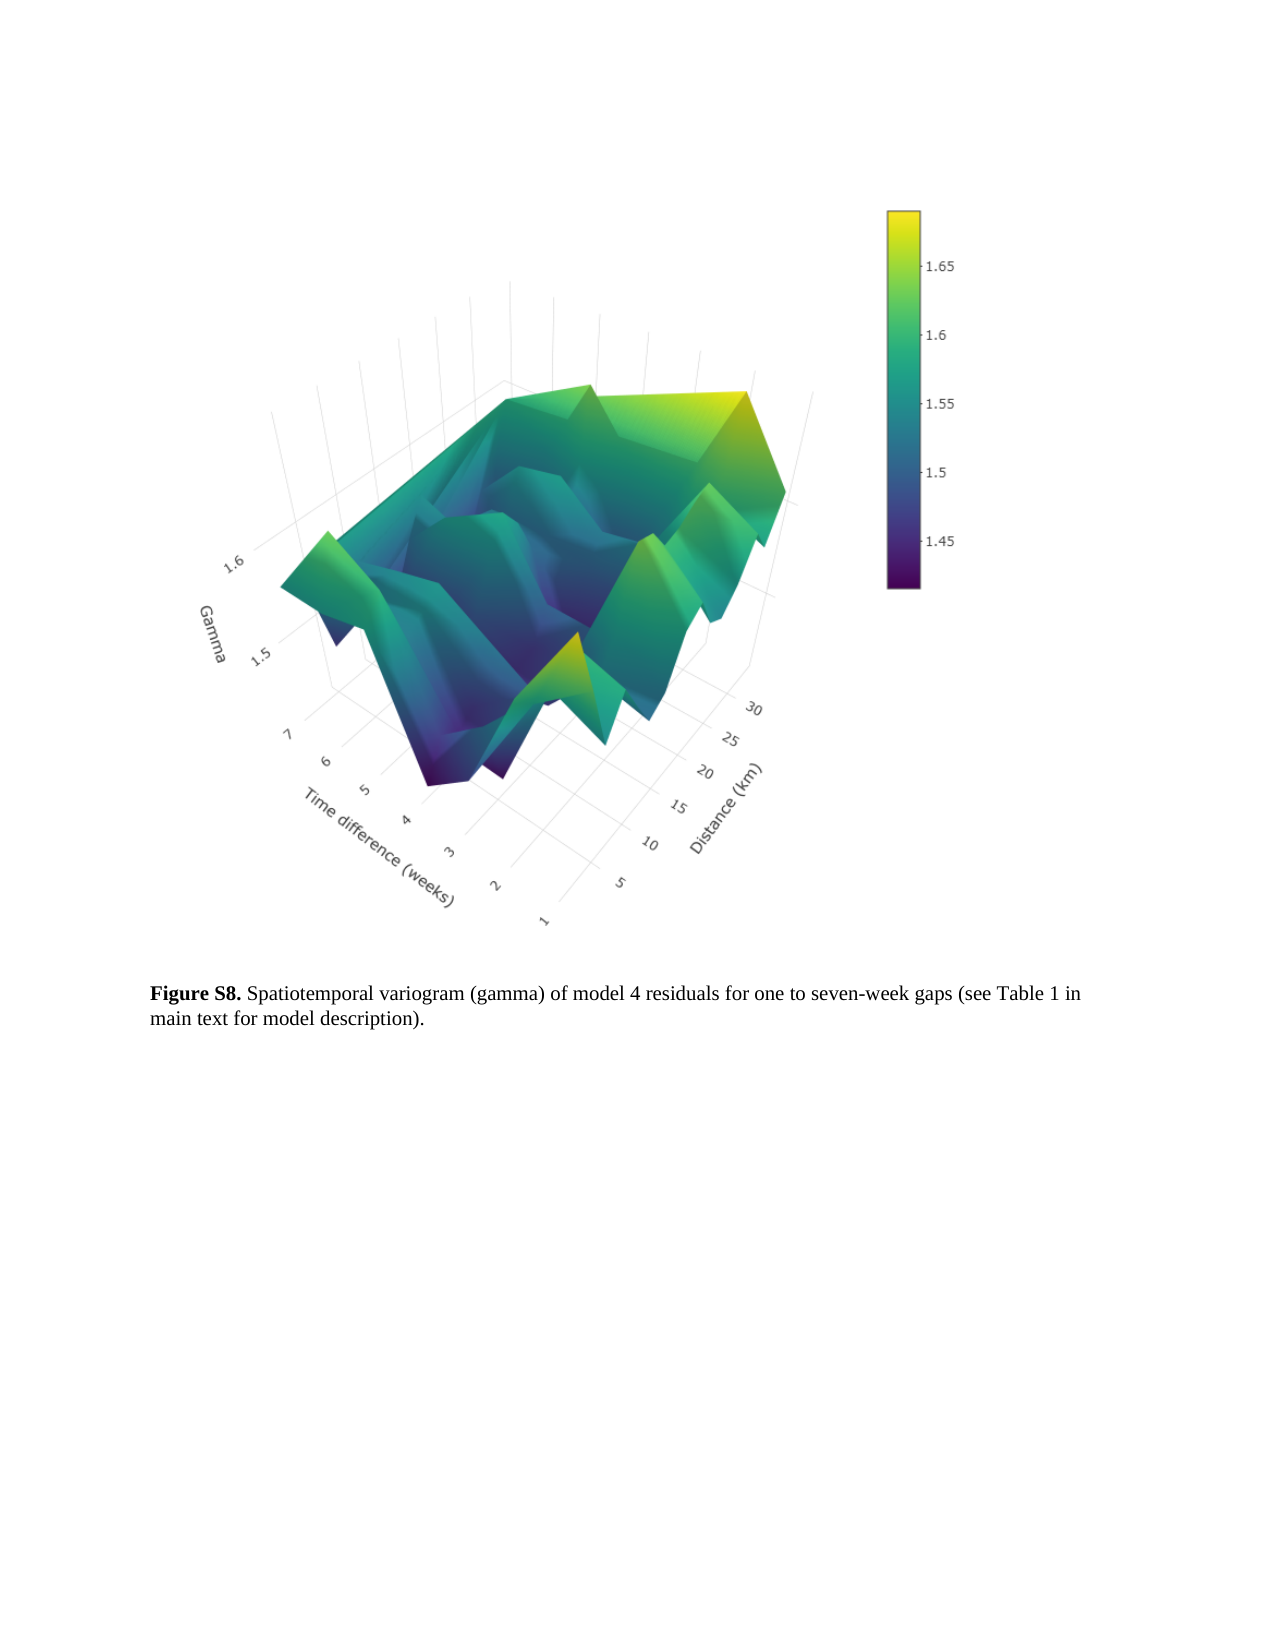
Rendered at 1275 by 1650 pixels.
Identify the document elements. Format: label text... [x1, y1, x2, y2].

picture [150, 150, 1002, 963]
text Figure S8. Spatiotemporal variogram (gamma) of model 4 residuals for one to seven-week gaps (see Table 1 in main text for model description). [150, 981, 1125, 1030]
